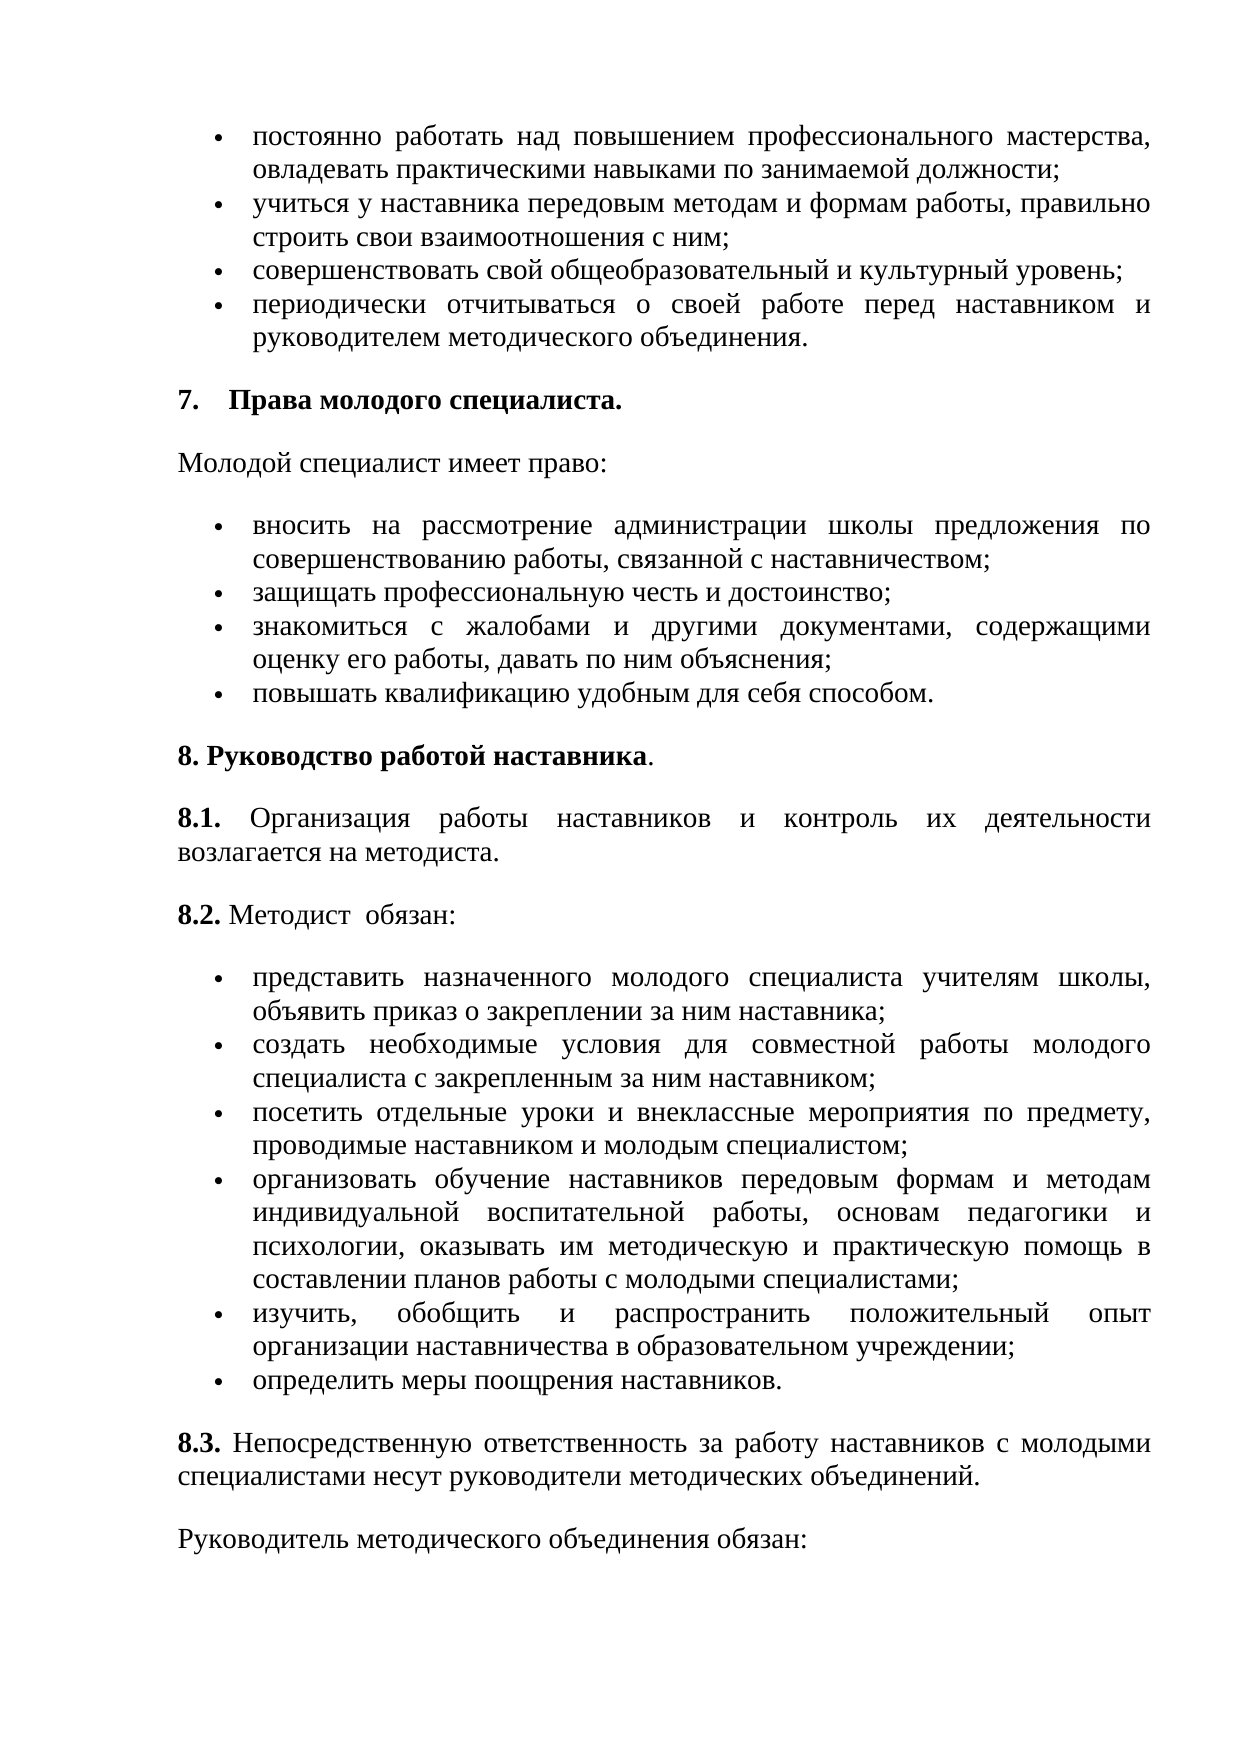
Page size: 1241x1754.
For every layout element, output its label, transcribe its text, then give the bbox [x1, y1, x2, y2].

list знакомиться с жалобами и другими документами, содержащими оценку его работы, давать по ним объяснения; [215, 608, 1152, 675]
list периодически отчитываться о своей работе перед наставником и руководителем методического объединения. [215, 286, 1152, 353]
text 8.2. Методист обязан: [177, 897, 1152, 930]
text 7. Права молодого специалиста. [177, 382, 1152, 416]
text Молодой специалист имеет право: [177, 445, 1152, 478]
list определить меры поощрения наставников. [215, 1362, 1152, 1396]
list представить назначенного молодого специалиста учителям школы, объявить приказ о закреплении за ним наставника; [215, 959, 1152, 1027]
list организовать обучение наставников передовым формам и методам индивидуальной воспитательной работы, основам педагогики и психологии, оказывать им методическую и практическую помощь в составлении планов работы с молодыми специалистами; [215, 1161, 1152, 1295]
text 8. Руководство работой наставника. [177, 738, 1152, 771]
list вносить на рассмотрение администрации школы предложения по совершенствованию работы, связанной с наставничеством; [215, 507, 1152, 574]
list учиться у наставника передовым методам и формам работы, правильно строить свои взаимоотношения с ним; [215, 185, 1152, 252]
list совершенствовать свой общеобразовательный и культурный уровень; [215, 252, 1152, 286]
list изучить, обобщить и распространить положительный опыт организации наставничества в образовательном учреждении; [215, 1295, 1152, 1362]
list создать необходимые условия для совместной работы молодого специалиста с закрепленным за ним наставником; [215, 1027, 1152, 1094]
text Руководитель методического объединения обязан: [177, 1521, 1152, 1554]
list посетить отдельные уроки и внеклассные мероприятия по предмету, проводимые наставником и молодым специалистом; [215, 1094, 1152, 1161]
text 8.1. Организация работы наставников и контроль их деятельности возлагается на методиста. [177, 801, 1152, 868]
list повышать квалификацию удобным для себя способом. [215, 675, 1152, 709]
list постоянно работать над повышением профессионального мастерства, овладевать практическими навыками по занимаемой должности; [215, 118, 1152, 185]
text 8.3. Непосредственную ответственность за работу наставников с молодыми специалистами несут руководители методических объединений. [177, 1425, 1152, 1492]
list защищать профессиональную честь и достоинство; [215, 574, 1152, 608]
